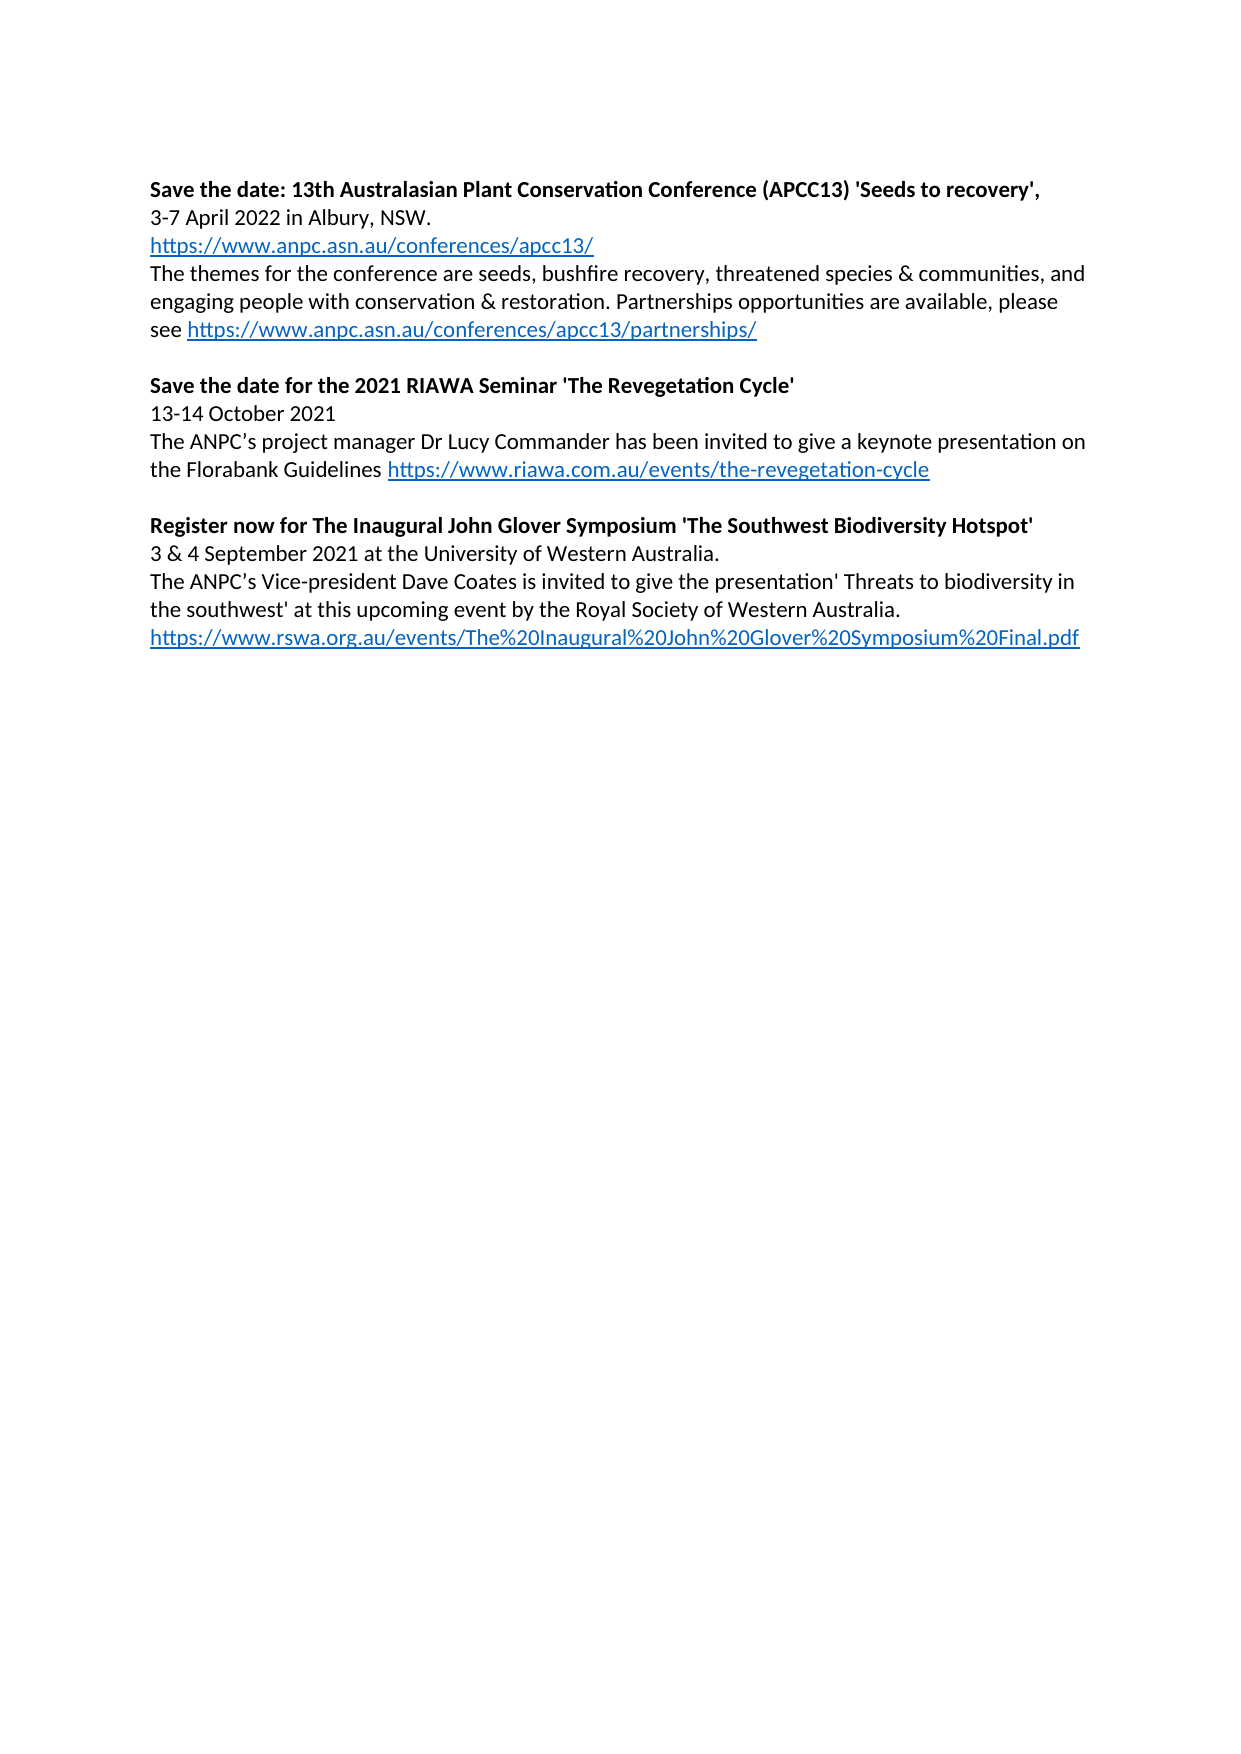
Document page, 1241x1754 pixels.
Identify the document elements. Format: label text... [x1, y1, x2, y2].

text Save the date: 13th Australasian Plant Conservation Conference (APCC13) 'Seeds to recovery', [150, 175, 1090, 203]
text The ANPC’s Vice-president Dave Coates is invited to give the presentation' Threats to biodiversity in the southwest' at this upcoming event by the Royal Society of Western Australia. https://www.rswa.org.au/events/The%20Inaugural%20John%20Glover%20Symposium%20Final.pdf [150, 567, 1090, 651]
text 3-7 April 2022 in Albury, NSW. https://www.anpc.asn.au/conferences/apcc13/ The themes for the conference are seeds, bushfire recovery, threatened species & communities, and engaging people with conservation & restoration. Partnerships opportunities are available, please see https://www.anpc.asn.au/conferences/apcc13/partnerships/ Save the date for the 2021 RIAWA Seminar 'The Revegetation Cycle' [150, 203, 1090, 399]
text 13-14 October 2021 The ANPC’s project manager Dr Lucy Commander has been invited to give a keynote presentation on the Florabank Guidelines https://www.riawa.com.au/events/the-revegetation-cycle Register now for The Inaugural John Glover Symposium 'The Southwest Biodiversity Hotspot' [150, 399, 1090, 539]
text 3 & 4 September 2021 at the University of Western Australia. [150, 539, 1090, 567]
